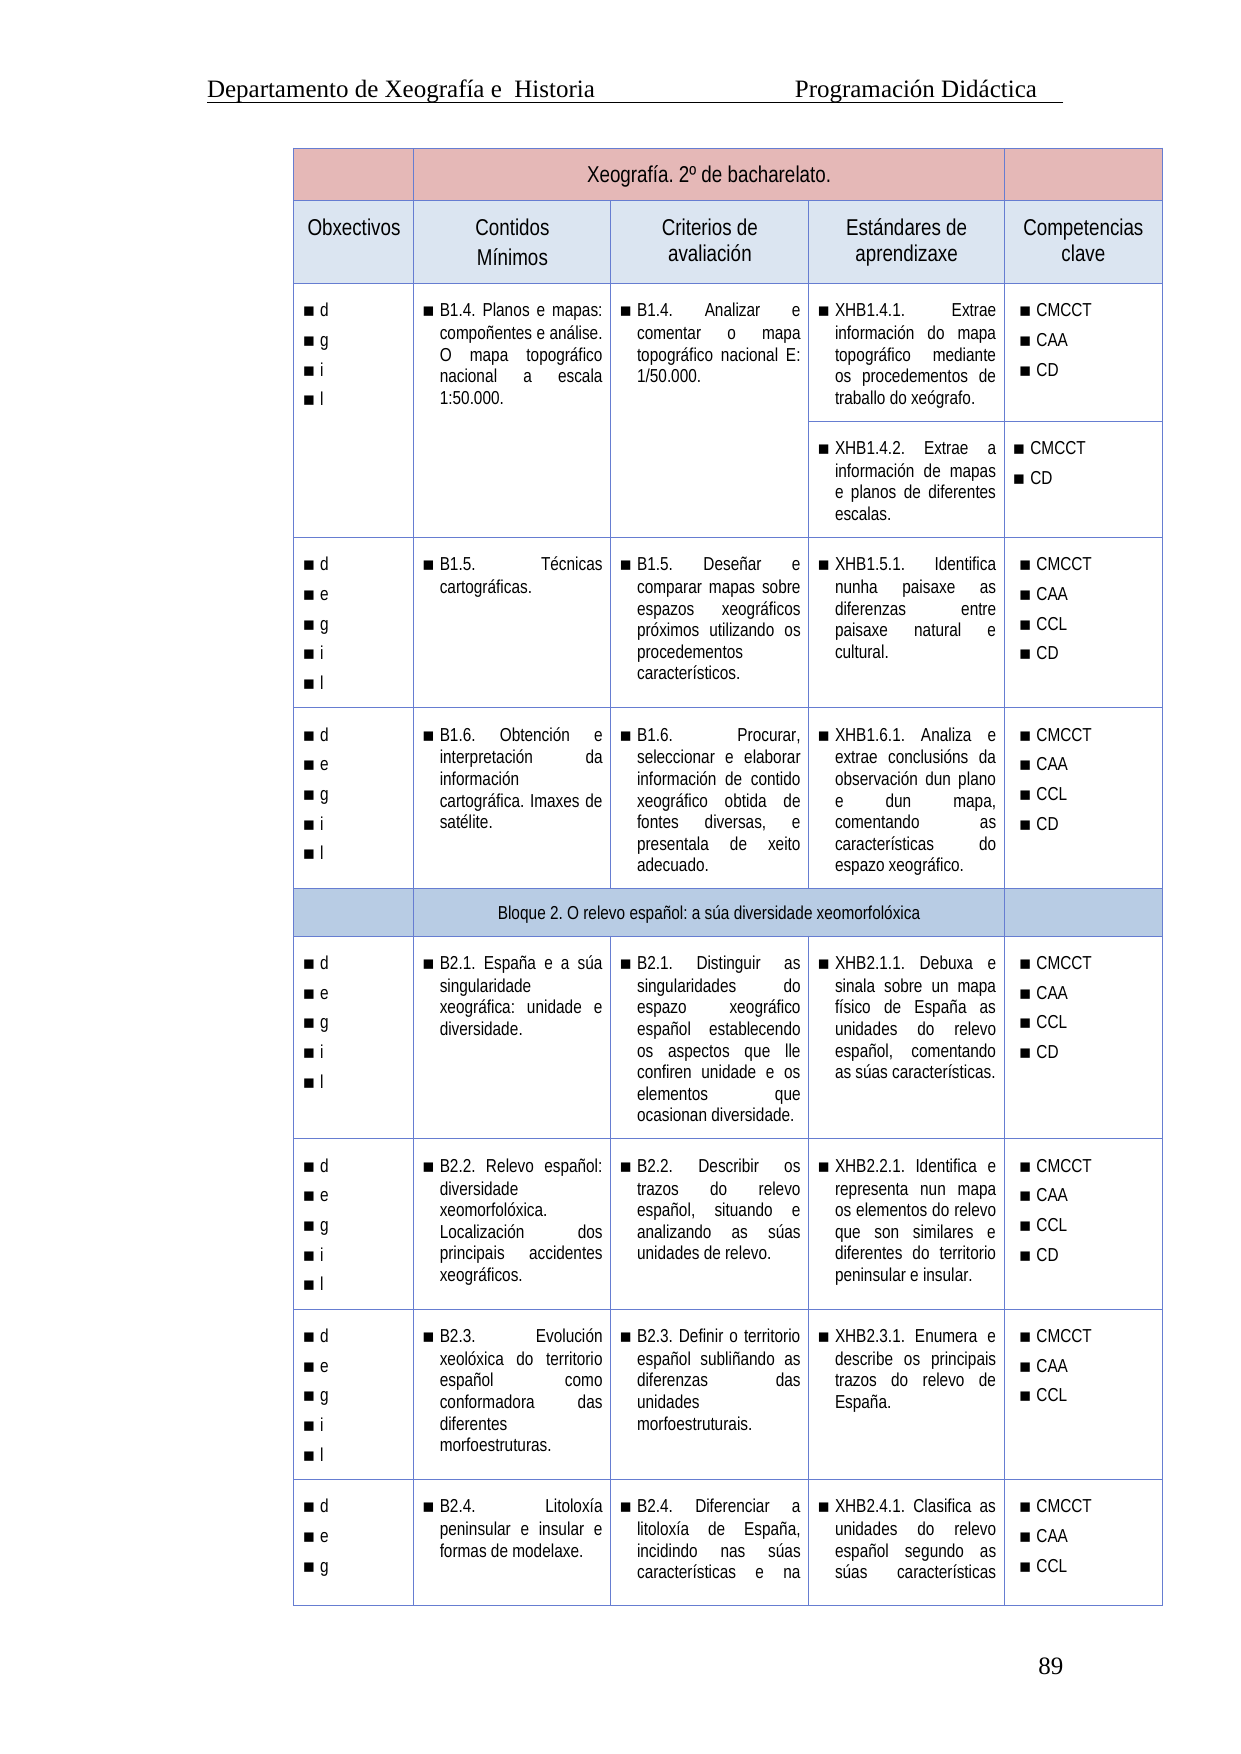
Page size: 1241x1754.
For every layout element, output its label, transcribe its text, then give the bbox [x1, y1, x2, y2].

table_header [294, 149, 413, 200]
table_cell Competencias clave [1005, 201, 1162, 283]
table_cell B2.1. Distinguir as singularidades do espazo xeográfico español establecendo os aspectos que lle confiren unidade e os elementos que ocasionan diversidade. [611, 937, 808, 1138]
table_cell d e g i l [294, 538, 413, 707]
table_cell d e g i l [294, 1480, 413, 1605]
table_cell d e g i l [294, 1139, 413, 1309]
table_cell d e g i l [294, 1310, 413, 1479]
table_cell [611, 1480, 808, 1605]
table_cell XHB2.3.1. Enumera e describe os principais trazos do relevo de España. [809, 1310, 1004, 1479]
table_cell d e g i l [294, 937, 413, 1138]
table_cell d e g i l [294, 708, 413, 888]
table_cell B1.5. Técnicas cartográficas. [414, 538, 610, 707]
table_cell CMCCT CAA CCL [1005, 1310, 1162, 1479]
table_cell Criterios de avaliación [611, 201, 808, 283]
table_cell Obxectivos [294, 201, 413, 283]
table_cell [294, 889, 413, 936]
table_cell CMCCT CAA CD [1005, 284, 1162, 421]
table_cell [809, 1480, 1004, 1605]
table_cell CMCCT CAA CCL CD [1005, 708, 1162, 888]
table_cell B1.4. Planos e mapas: compoñentes e análise. O mapa topográfico nacional a escala 1:50.000. [414, 284, 610, 537]
table_cell XHB1.4.2. Extrae a información de mapas e planos de diferentes escalas. [809, 422, 1004, 537]
table_cell XHB2.1.1. Debuxa e sinala sobre un mapa físico de España as unidades do relevo español, comentando as súas características. [809, 937, 1004, 1138]
table_cell XHB1.5.1. Identifica nunha paisaxe as diferenzas entre paisaxe natural e cultural. [809, 538, 1004, 707]
table_cell Bloque 2. O relevo español: a súa diversidade xeomorfolóxica [414, 889, 1004, 936]
table_cell B2.2. Relevo español: diversidade xeomorfolóxica. Localización dos principais accidentes xeográficos. [414, 1139, 610, 1309]
table_cell B1.4. Analizar e comentar o mapa topográfico nacional E: 1/50.000. [611, 284, 808, 537]
table_cell B2.3. Evolución xeolóxica do territorio español como conformadora das diferentes morfoestruturas. [414, 1310, 610, 1479]
table_cell [1005, 889, 1162, 936]
table_cell B2.1. España e a súa singularidade xeográfica: unidade e diversidade. [414, 937, 610, 1138]
table_cell XHB1.6.1. Analiza e extrae conclusións da observación dun plano e dun mapa, comentando as características do espazo xeográfico. [809, 708, 1004, 888]
table_cell XHB1.4.1. Extrae información do mapa topográfico mediante os procedementos de traballo do xeógrafo. [809, 284, 1004, 421]
table_cell B1.6. Obtención e interpretación da información cartográfica. Imaxes de satélite. [414, 708, 610, 888]
table_cell XHB2.2.1. Identifica e representa nun mapa os elementos do relevo que son similares e diferentes do territorio peninsular e insular. [809, 1139, 1004, 1309]
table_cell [414, 1480, 610, 1605]
table_cell Estándares de aprendizaxe [809, 201, 1004, 283]
table_cell B2.3. Definir o territorio español subliñando as diferenzas das unidades morfoestruturais. [611, 1310, 808, 1479]
table_cell CMCCT CAA CCL CD [1005, 1139, 1162, 1309]
table_cell CMCCT CAA CCL [1005, 1480, 1162, 1605]
table_cell d g i l [294, 284, 413, 537]
table_cell CMCCT CAA CCL CD [1005, 538, 1162, 707]
table_header Xeografía. 2º de bacharelato. [414, 149, 1004, 200]
table_cell B1.5. Deseñar e comparar mapas sobre espazos xeográficos próximos utilizando os procedementos característicos. [611, 538, 808, 707]
table_cell CMCCT CD [1005, 422, 1162, 537]
table_cell Contidos Mínimos [414, 201, 610, 283]
table_cell CMCCT CAA CCL CD [1005, 937, 1162, 1138]
table_cell B1.6. Procurar, seleccionar e elaborar información de contido xeográfico obtida de fontes diversas, e presentala de xeito adecuado. [611, 708, 808, 888]
table_header [1005, 149, 1162, 200]
table_cell B2.2. Describir os trazos do relevo español, situando e analizando as súas unidades de relevo. [611, 1139, 808, 1309]
